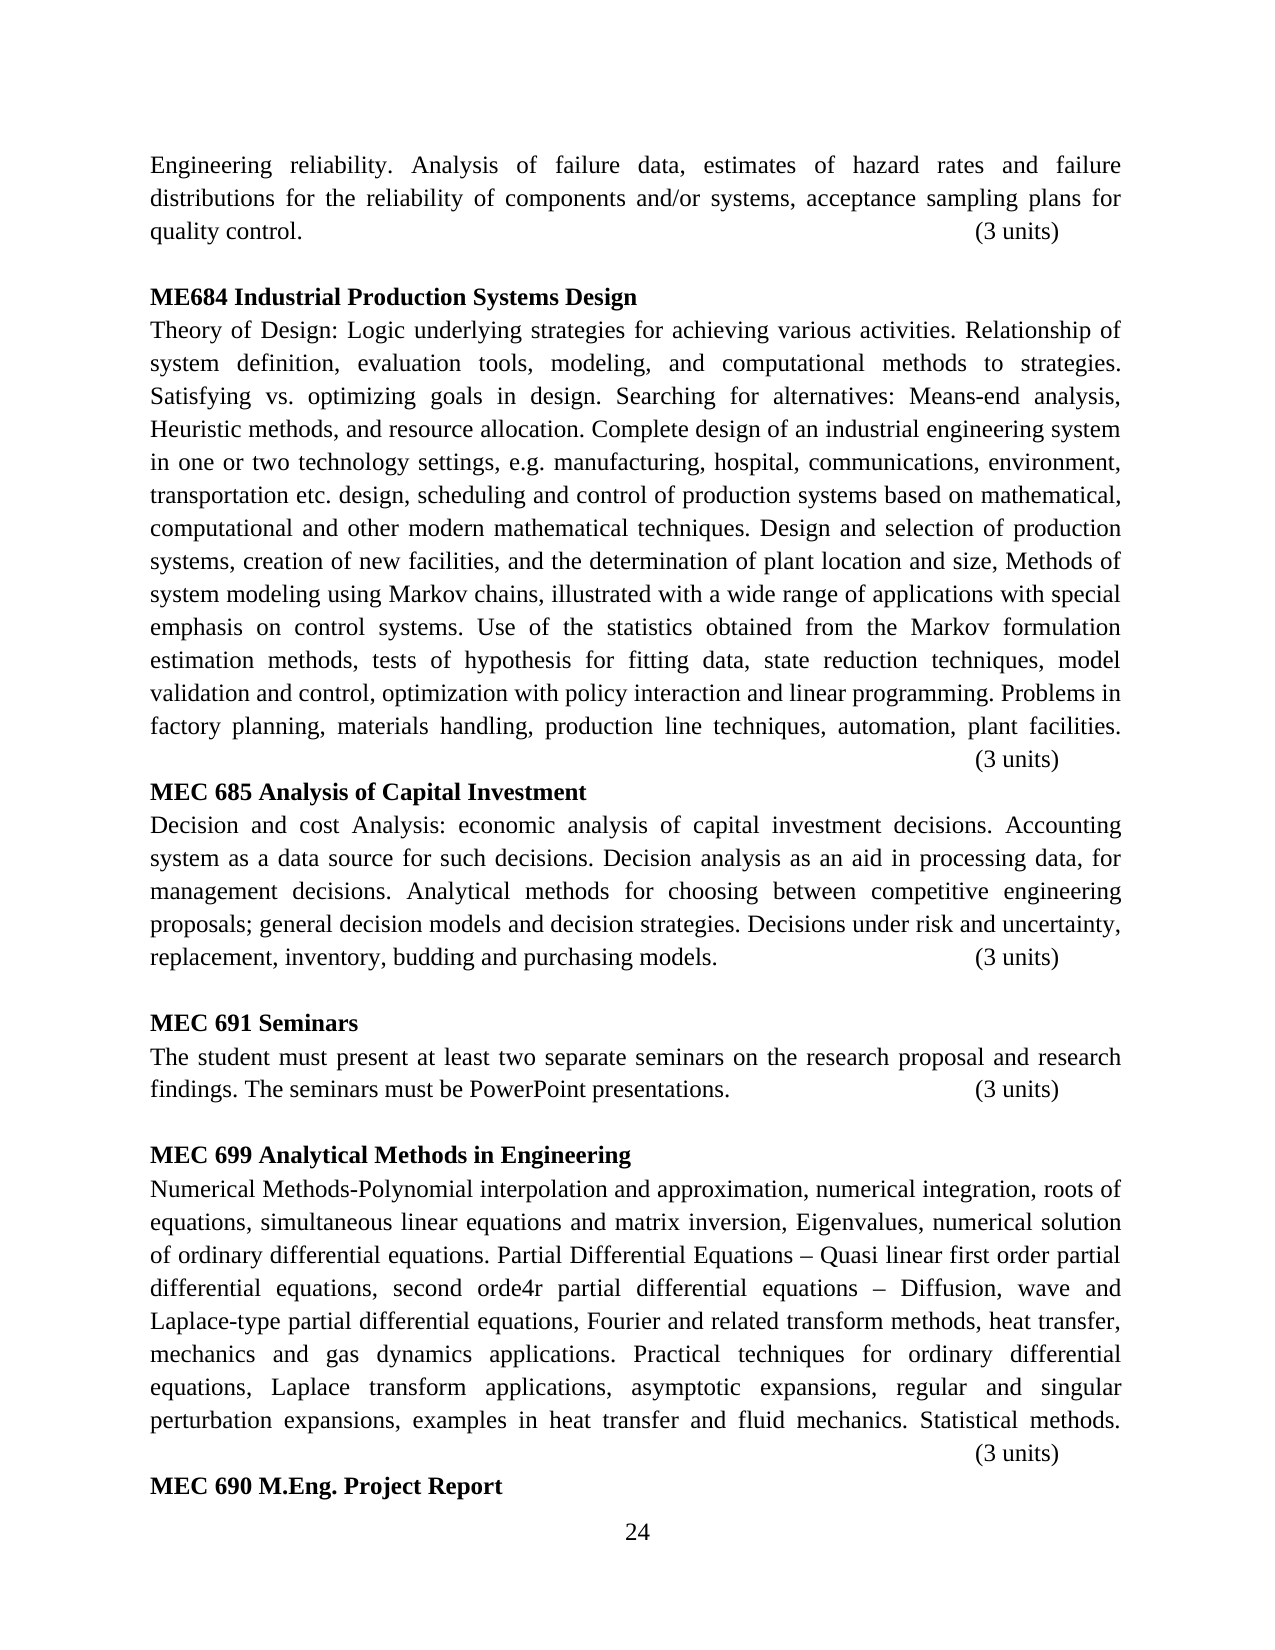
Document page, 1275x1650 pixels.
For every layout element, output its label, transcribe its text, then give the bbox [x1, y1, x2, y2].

text MEC 691 Seminars [150, 1008, 1122, 1037]
text Theory of Design: Logic underlying strategies for achieving various activities. Relationship of system definition, evaluation tools, modeling, and computational methods to strategies. Satisfying vs. optimizing goals in design. Searching for alternatives: Means-end analysis, Heuristic methods, and resource allocation. Complete design of an industrial engineering system in one or two technology settings, e.g. manufacturing, hospital, communications, environment, transportation etc. design, scheduling and control of production systems based on mathematical, computational and other modern mathematical techniques. Design and selection of production systems, creation of new facilities, and the determination of plant location and size, Methods of system modeling using Markov chains, illustrated with a wide range of applications with special emphasis on control systems. Use of the statistics obtained from the Markov formulation estimation methods, tests of hypothesis for fitting data, state reduction techniques, model validation and control, optimization with policy interaction and linear programming. Problems in factory planning, materials handling, production line techniques, automation, plant facilities. (3 units) [150, 315, 1122, 773]
text MEC 685 Analysis of Capital Investment [150, 777, 1122, 806]
text MEC 699 Analytical Methods in Engineering [150, 1141, 1122, 1169]
text MEC 690 M.Eng. Project Report [150, 1471, 1125, 1499]
text Numerical Methods-Polynomial interpolation and approximation, numerical integration, roots of equations, simultaneous linear equations and matrix inversion, Eigenvalues, numerical solution of ordinary differential equations. Partial Differential Equations – Quasi linear first order partial differential equations, second orde4r partial differential equations – Diffusion, wave and Laplace-type partial differential equations, Fourier and related transform methods, heat transfer, mechanics and gas dynamics applications. Practical techniques for ordinary differential equations, Laplace transform applications, asymptotic expansions, regular and singular perturbation expansions, examples in heat transfer and fluid mechanics. Statistical methods. (3 units) [150, 1174, 1122, 1467]
text The student must present at least two separate seminars on the research proposal and research findings. The seminars must be PowerPoint presentations. (3 units) [150, 1042, 1122, 1103]
text Decision and cost Analysis: economic analysis of capital investment decisions. Accounting system as a data source for such decisions. Decision analysis as an aid in processing data, for management decisions. Analytical methods for choosing between competitive engineering proposals; general decision models and decision strategies. Decisions under risk and uncertainty, replacement, inventory, budding and purchasing models. (3 units) [150, 810, 1122, 971]
text ME684 Industrial Production Systems Design [150, 282, 1122, 311]
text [150, 150, 1122, 245]
